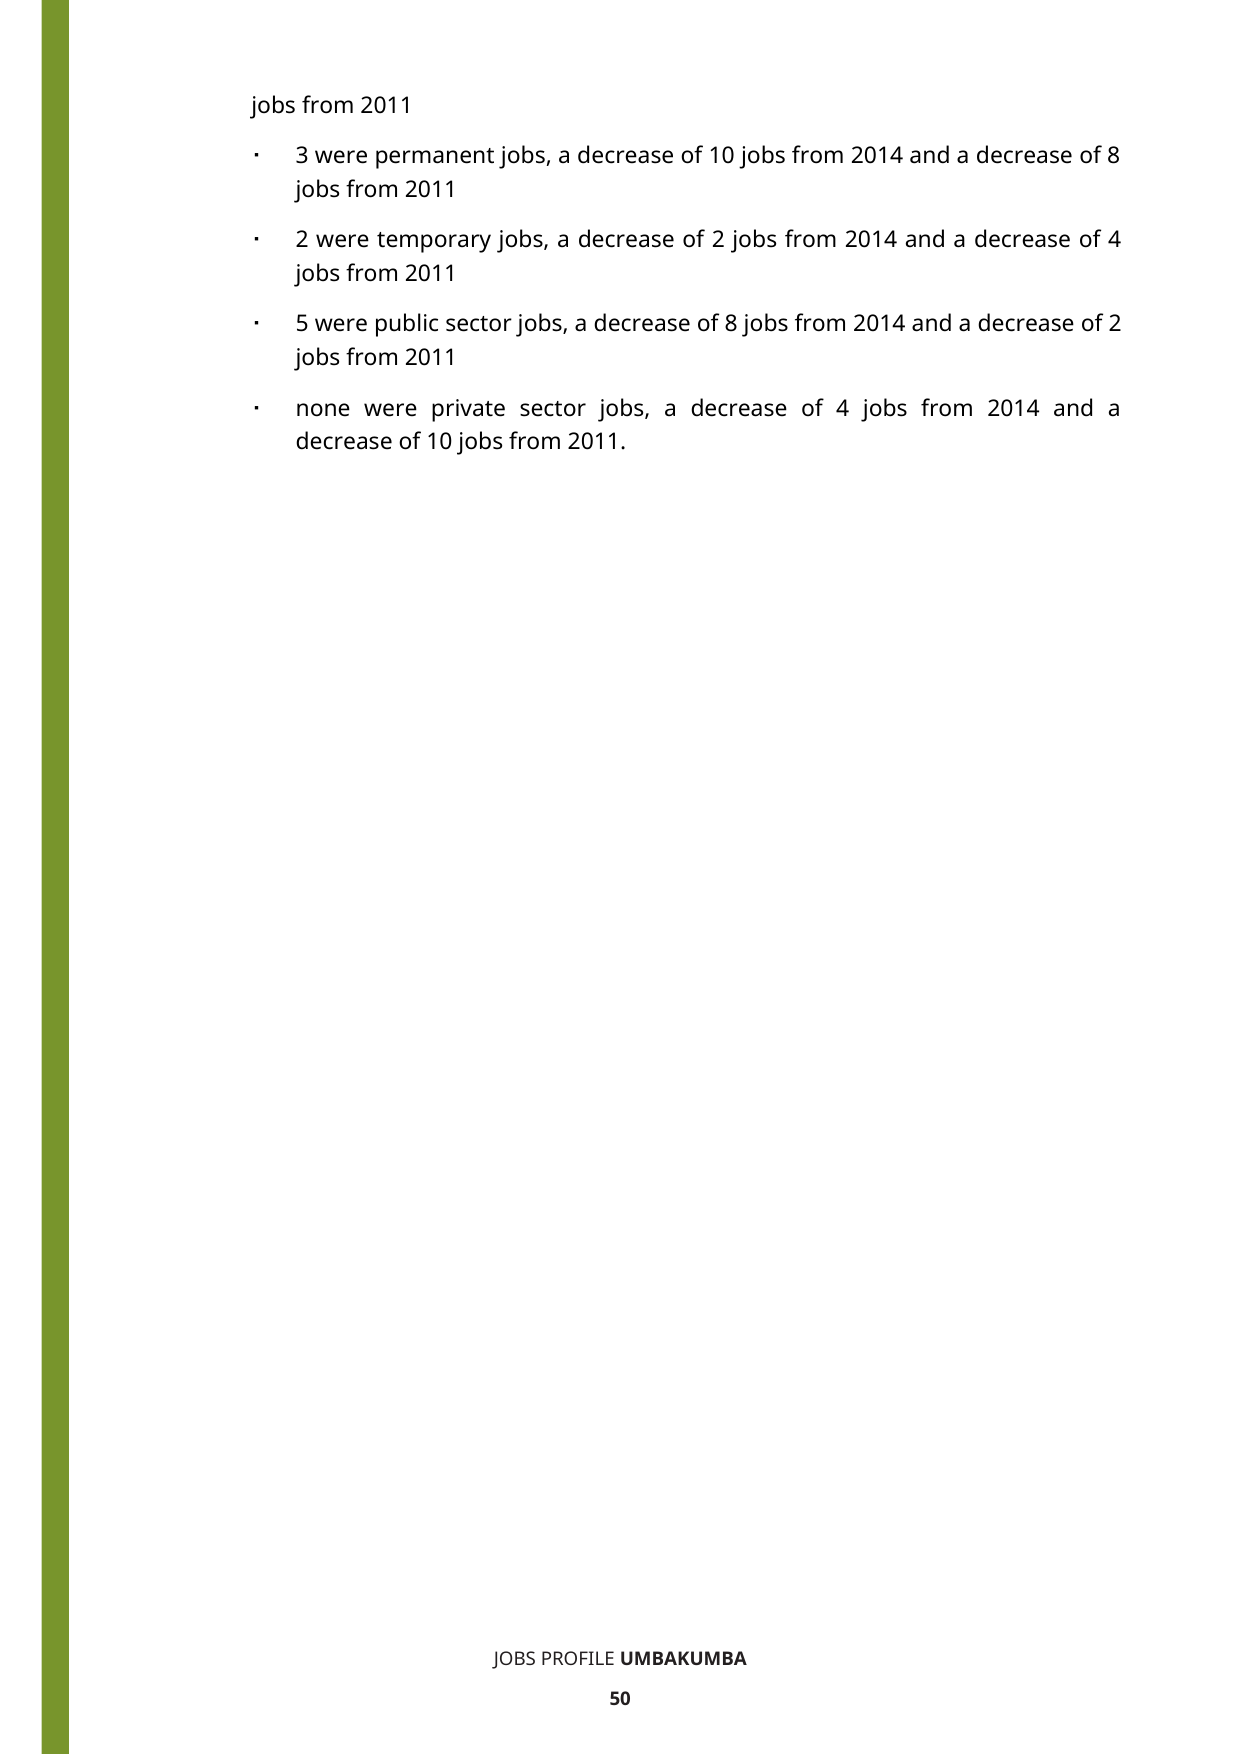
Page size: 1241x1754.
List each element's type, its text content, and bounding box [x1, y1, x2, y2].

text 2 were temporary jobs, a decrease of 2 jobs from 2014 and a decrease of 4 jobs from 2011 [251, 223, 1122, 288]
text none were private sector jobs, a decrease of 4 jobs from 2014 and a decrease of 10 jobs from 2011. [251, 392, 1122, 457]
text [207, 89, 1122, 120]
text 3 were permanent jobs, a decrease of 10 jobs from 2014 and a decrease of 8 jobs from 2011 [251, 139, 1122, 204]
text 5 were public sector jobs, a decrease of 8 jobs from 2014 and a decrease of 2 jobs from 2011 [251, 307, 1122, 372]
